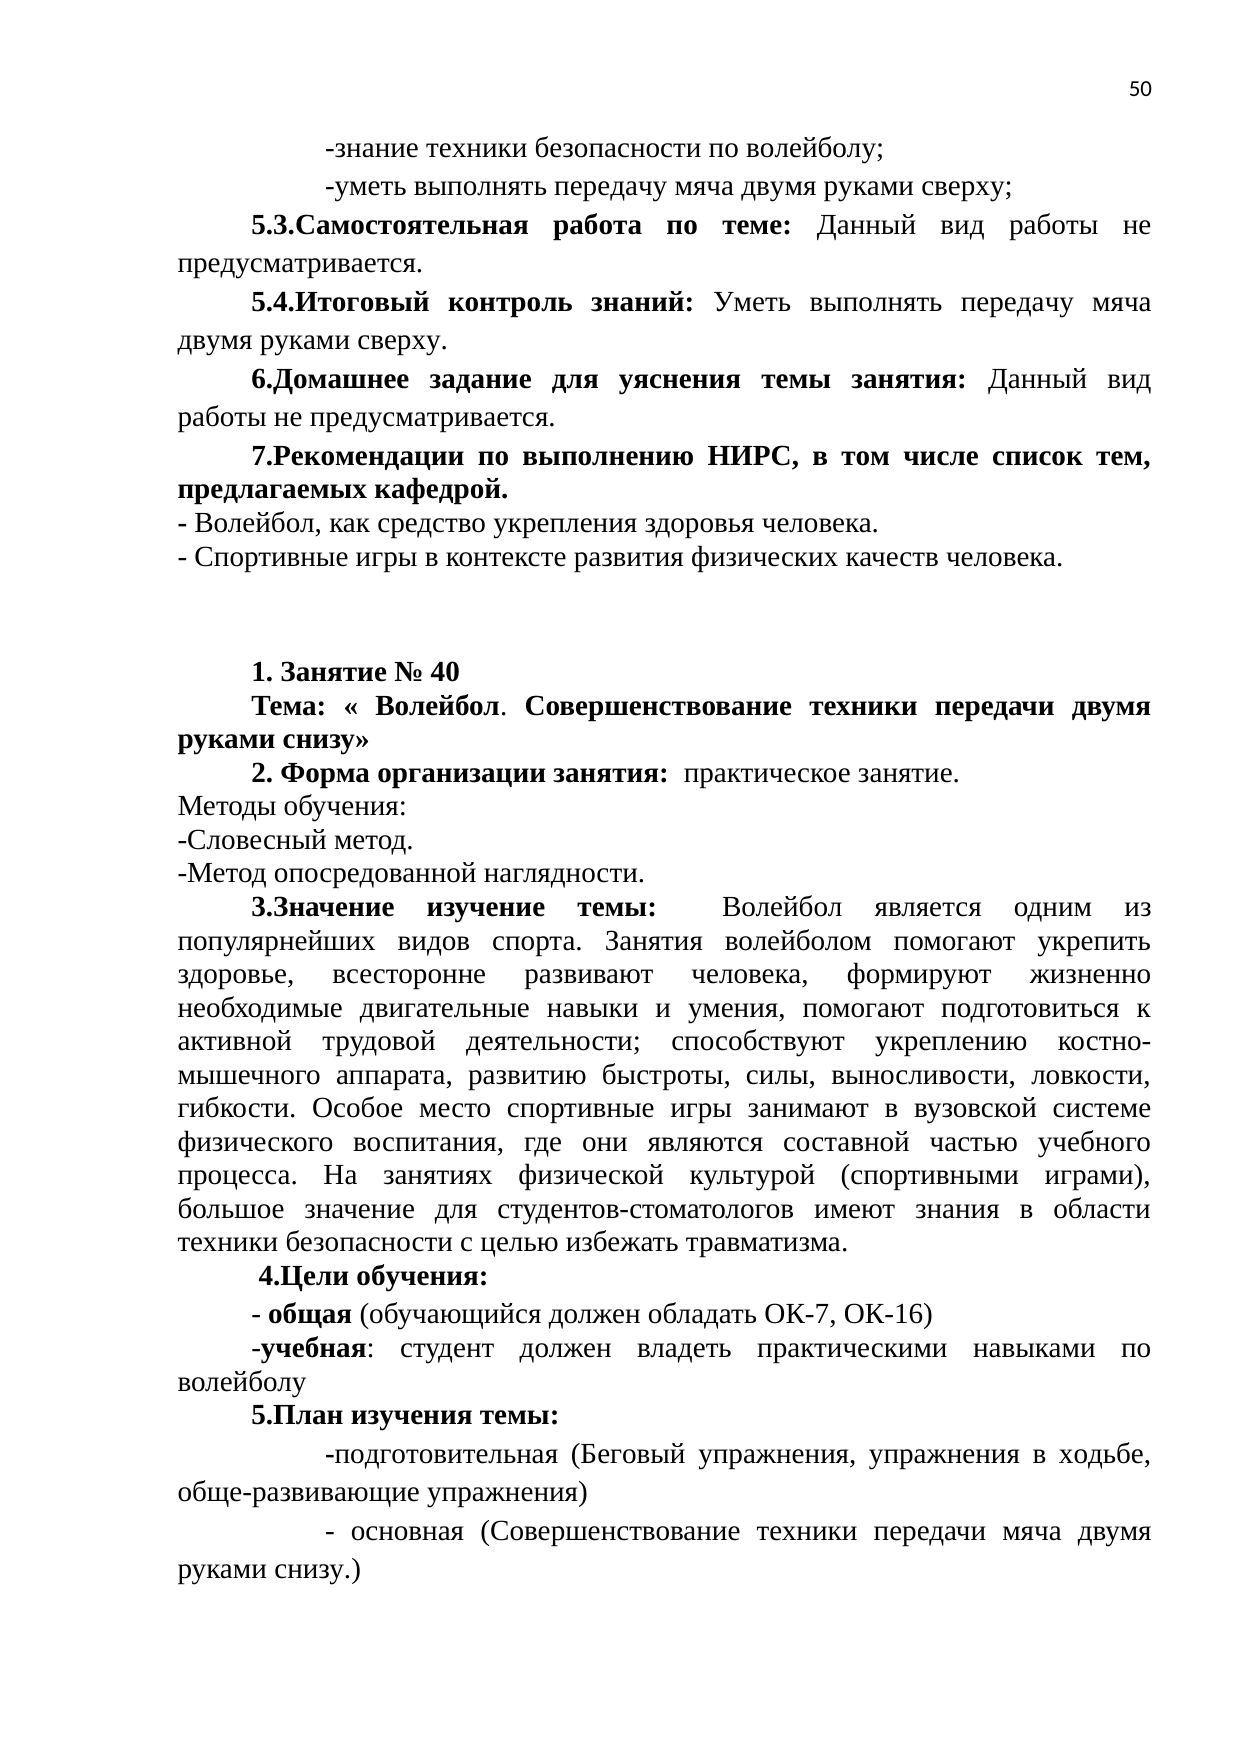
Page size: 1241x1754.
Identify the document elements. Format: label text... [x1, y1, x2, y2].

text -учебная: студент должен владеть практическими навыками по волейболу [177, 1330, 1152, 1397]
text -подготовительная (Беговый упражнения, упражнения в ходьбе, обще-развивающие упражнения) [177, 1436, 1152, 1508]
text 6.Домашнее задание для уяснения темы занятия: Данный вид работы не предусматривается. [177, 361, 1152, 433]
text - Волейбол, как средство укрепления здоровья человека. [177, 505, 1152, 539]
text Методы обучения: [177, 788, 1152, 822]
text 1. Занятие № 40 [177, 654, 1152, 688]
text 5.План изучения темы: [177, 1397, 1152, 1431]
text 7.Рекомендации по выполнению НИРС, в том числе список тем, предлагаемых кафедрой. [177, 438, 1152, 505]
text -уметь выполнять передачу мяча двумя руками сверху; [177, 168, 1152, 202]
text 2. Форма организации занятия: практическое занятие. [177, 755, 1152, 788]
text - Спортивные игры в контексте развития физических качеств человека. [177, 539, 1152, 572]
text -Метод опосредованной наглядности. [177, 856, 1152, 889]
text 5.3.Самостоятельная работа по теме: Данный вид работы не предусматривается. [177, 207, 1152, 279]
text -знание техники безопасности по волейболу; [177, 130, 1152, 163]
text 3.Значение изучение темы: Волейбол является одним из популярнейших видов спорта. Занятия волейболом помогают укрепить здоровье, всесторонне развивают человека, формируют жизненно необходимые двигательные навыки и умения, помогают подготовиться к активной трудовой деятельности; способствуют укреплению костно-мышечного аппарата, развитию быстроты, силы, выносливости, ловкости, гибкости. Особое место спортивные игры занимают в вузовской системе физического воспитания, где они являются составной частью учебного процесса. На занятиях физической культурой (спортивными играми), большое значение для студентов-стоматологов имеют знания в области техники безопасности с целью избежать травматизма. [177, 889, 1152, 1258]
text -Словесный метод. [177, 822, 1152, 856]
text 4.Цели обучения: [177, 1258, 1152, 1292]
text - общая (обучающийся должен обладать ОК-7, ОК-16) [177, 1297, 1152, 1330]
text Тема: « Волейбол. Совершенствование техники передачи двумя руками снизу» [177, 688, 1152, 755]
text - основная (Совершенствование техники передачи мяча двумя руками снизу.) [177, 1513, 1152, 1585]
text 5.4.Итоговый контроль знаний: Уметь выполнять передачу мяча двумя руками сверху. [177, 284, 1152, 356]
